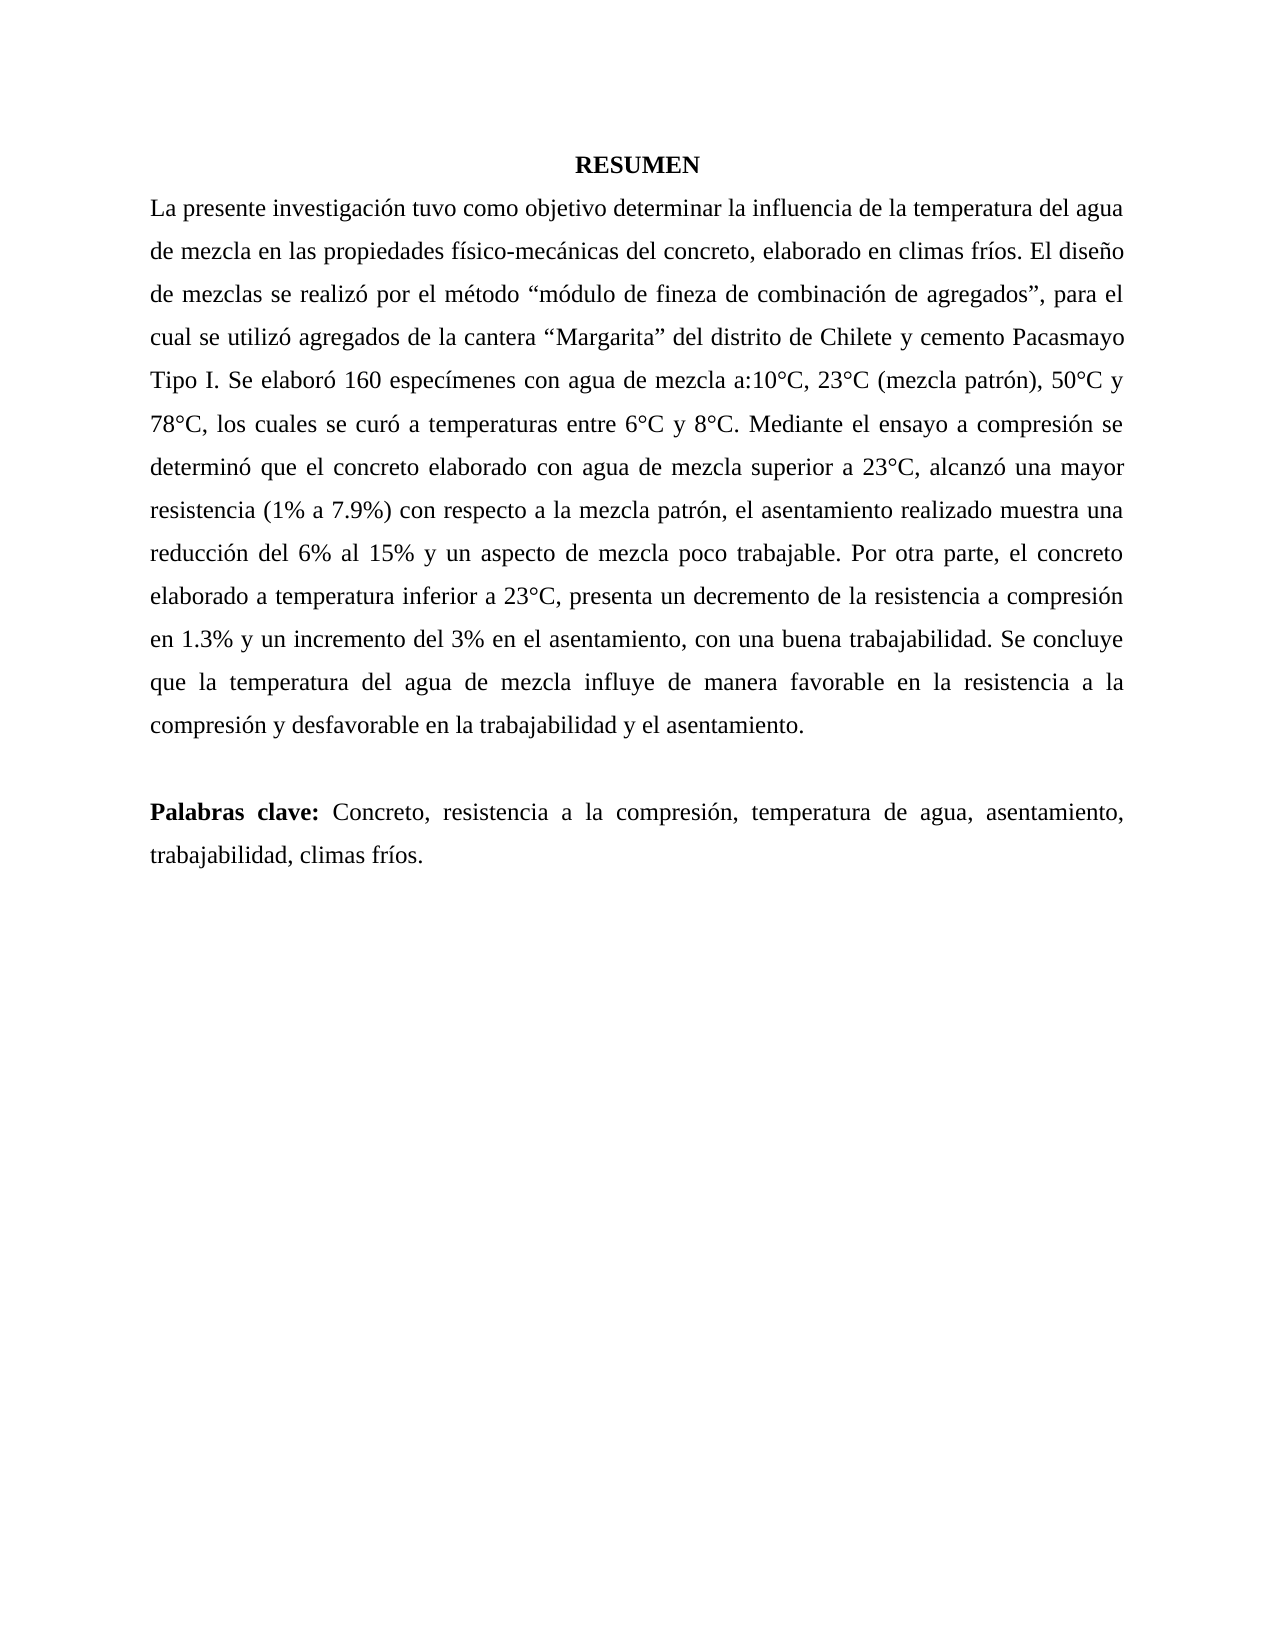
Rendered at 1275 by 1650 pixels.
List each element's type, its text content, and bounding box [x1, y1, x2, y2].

text La presente investigación tuvo como objetivo determinar la influencia de la temperatura del agua de mezcla en las propiedades físico-mecánicas del concreto, elaborado en climas fríos. El diseño de mezclas se realizó por el método “módulo de fineza de combinación de agregados”, para el cual se utilizó agregados de la cantera “Margarita” del distrito de Chilete y cemento Pacasmayo Tipo I. Se elaboró 160 especímenes con agua de mezcla a:10°C, 23°C (mezcla patrón), 50°C y 78°C, los cuales se curó a temperaturas entre 6°C y 8°C. Mediante el ensayo a compresión se determinó que el concreto elaborado con agua de mezcla superior a 23°C, alcanzó una mayor resistencia (1% a 7.9%) con respecto a la mezcla patrón, el asentamiento realizado muestra una reducción del 6% al 15% y un aspecto de mezcla poco trabajable. Por otra parte, el concreto elaborado a temperatura inferior a 23°C, presenta un decremento de la resistencia a compresión en 1.3% y un incremento del 3% en el asentamiento, con una buena trabajabilidad. Se concluye que la temperatura del agua de mezcla influye de manera favorable en la resistencia a la compresión y desfavorable en la trabajabilidad y el asentamiento. [150, 193, 1125, 739]
text Palabras clave: Concreto, resistencia a la compresión, temperatura de agua, asentamiento, trabajabilidad, climas fríos. [150, 797, 1125, 869]
subtitle RESUMEN [150, 150, 1125, 179]
